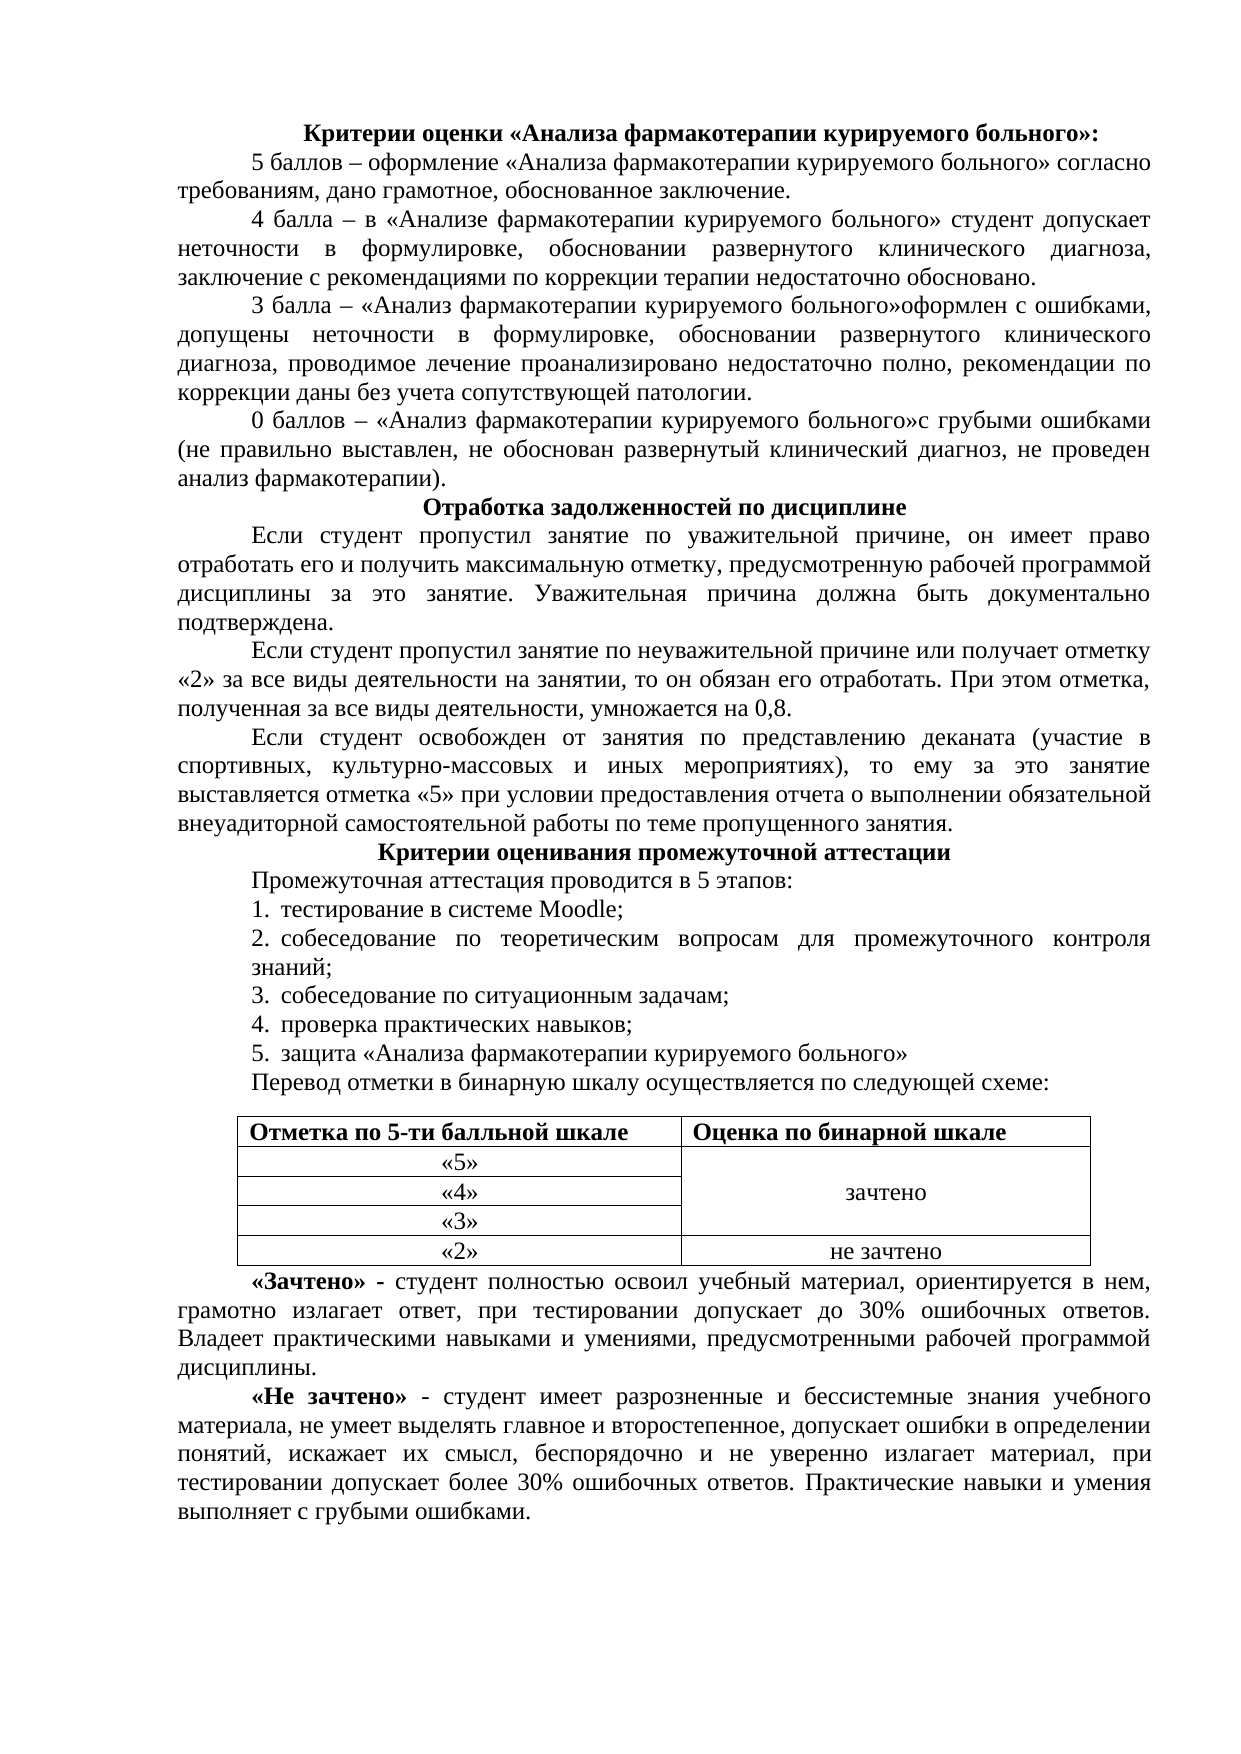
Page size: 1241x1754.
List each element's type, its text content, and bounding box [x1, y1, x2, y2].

text Перевод отметки в бинарную шкалу осуществляется по следующей схеме: [177, 1067, 1152, 1096]
table_cell зачтено [682, 1147, 1090, 1235]
text Если студент пропустил занятие по неуважительной причине или получает отметку «2» за все виды деятельности на занятии, то он обязан его отработать. При этом отметка, полученная за все виды деятельности, умножается на 0,8. [177, 636, 1152, 722]
table_cell «5» [238, 1147, 681, 1176]
list собеседование по ситуационным задачам; [251, 981, 1152, 1009]
list проверка практических навыков; [251, 1009, 1152, 1038]
text Если студент пропустил занятие по уважительной причине, он имеет право отработать его и получить максимальную отметку, предусмотренную рабочей программой дисциплины за это занятие. Уважительная причина должна быть документально подтверждена. [177, 521, 1152, 636]
text Критерии оценивания промежуточной аттестации [177, 837, 1152, 866]
list 5 баллов – оформление «Анализа фармакотерапии курируемого больного» согласно требованиям, дано грамотное, обоснованное заключение. [177, 147, 1152, 204]
table_header Отметка по 5-ти балльной шкале [238, 1117, 681, 1146]
table_cell «4» [238, 1177, 681, 1205]
list тестирование в системе Moodle; [251, 894, 1152, 923]
text «Зачтено» - студент полностью освоил учебный материал, ориентируется в нем, грамотно излагает ответ, при тестировании допускает до 30% ошибочных ответов. Владеет практическими навыками и умениями, предусмотренными рабочей программой дисциплины. [177, 1182, 1152, 1381]
list Критерии оценки «Анализа фармакотерапии курируемого больного»: [177, 118, 1152, 147]
table_cell «3» [238, 1206, 681, 1235]
list 0 баллов – «Анализ фармакотерапии курируемого больного»с грубыми ошибками (не правильно выставлен, не обоснован развернутый клинический диагноз, не проведен анализ фармакотерапии). [177, 406, 1152, 492]
text Отработка задолженностей по дисциплине [177, 492, 1152, 521]
list защита «Анализа фармакотерапии курируемого больного» [251, 1038, 1152, 1067]
table_cell не зачтено [682, 1236, 1090, 1265]
text «Не зачтено» - студент имеет разрозненные и бессистемные знания учебного материала, не умеет выделять главное и второстепенное, допускает ошибки в определении понятий, искажает их смысл, беспорядочно и не уверенно излагает материал, при тестировании допускает более 30% ошибочных ответов. Практические навыки и умения выполняет с грубыми ошибками. [177, 1381, 1152, 1525]
list 4 балла – в «Анализе фармакотерапии курируемого больного» студент допускает неточности в формулировке, обосновании развернутого клинического диагноза, заключение с рекомендациями по коррекции терапии недостаточно обосновано. [177, 204, 1152, 291]
text Промежуточная аттестация проводится в 5 этапов: [177, 866, 1152, 894]
text Если студент освобожден от занятия по представлению деканата (участие в спортивных, культурно-массовых и иных мероприятиях), то ему за это занятие выставляется отметка «5» при условии предоставления отчета о выполнении обязательной внеуадиторной самостоятельной работы по теме пропущенного занятия. [177, 722, 1152, 837]
table_cell «2» [238, 1236, 681, 1265]
list 3 балла – «Анализ фармакотерапии курируемого больного»оформлен с ошибками, допущены неточности в формулировке, обосновании развернутого клинического диагноза, проводимое лечение проанализировано недостаточно полно, рекомендации по коррекции даны без учета сопутствующей патологии. [177, 291, 1152, 406]
table_header Оценка по бинарной шкале [682, 1117, 1090, 1146]
list собеседование по теоретическим вопросам для промежуточного контроля знаний; [251, 923, 1152, 981]
